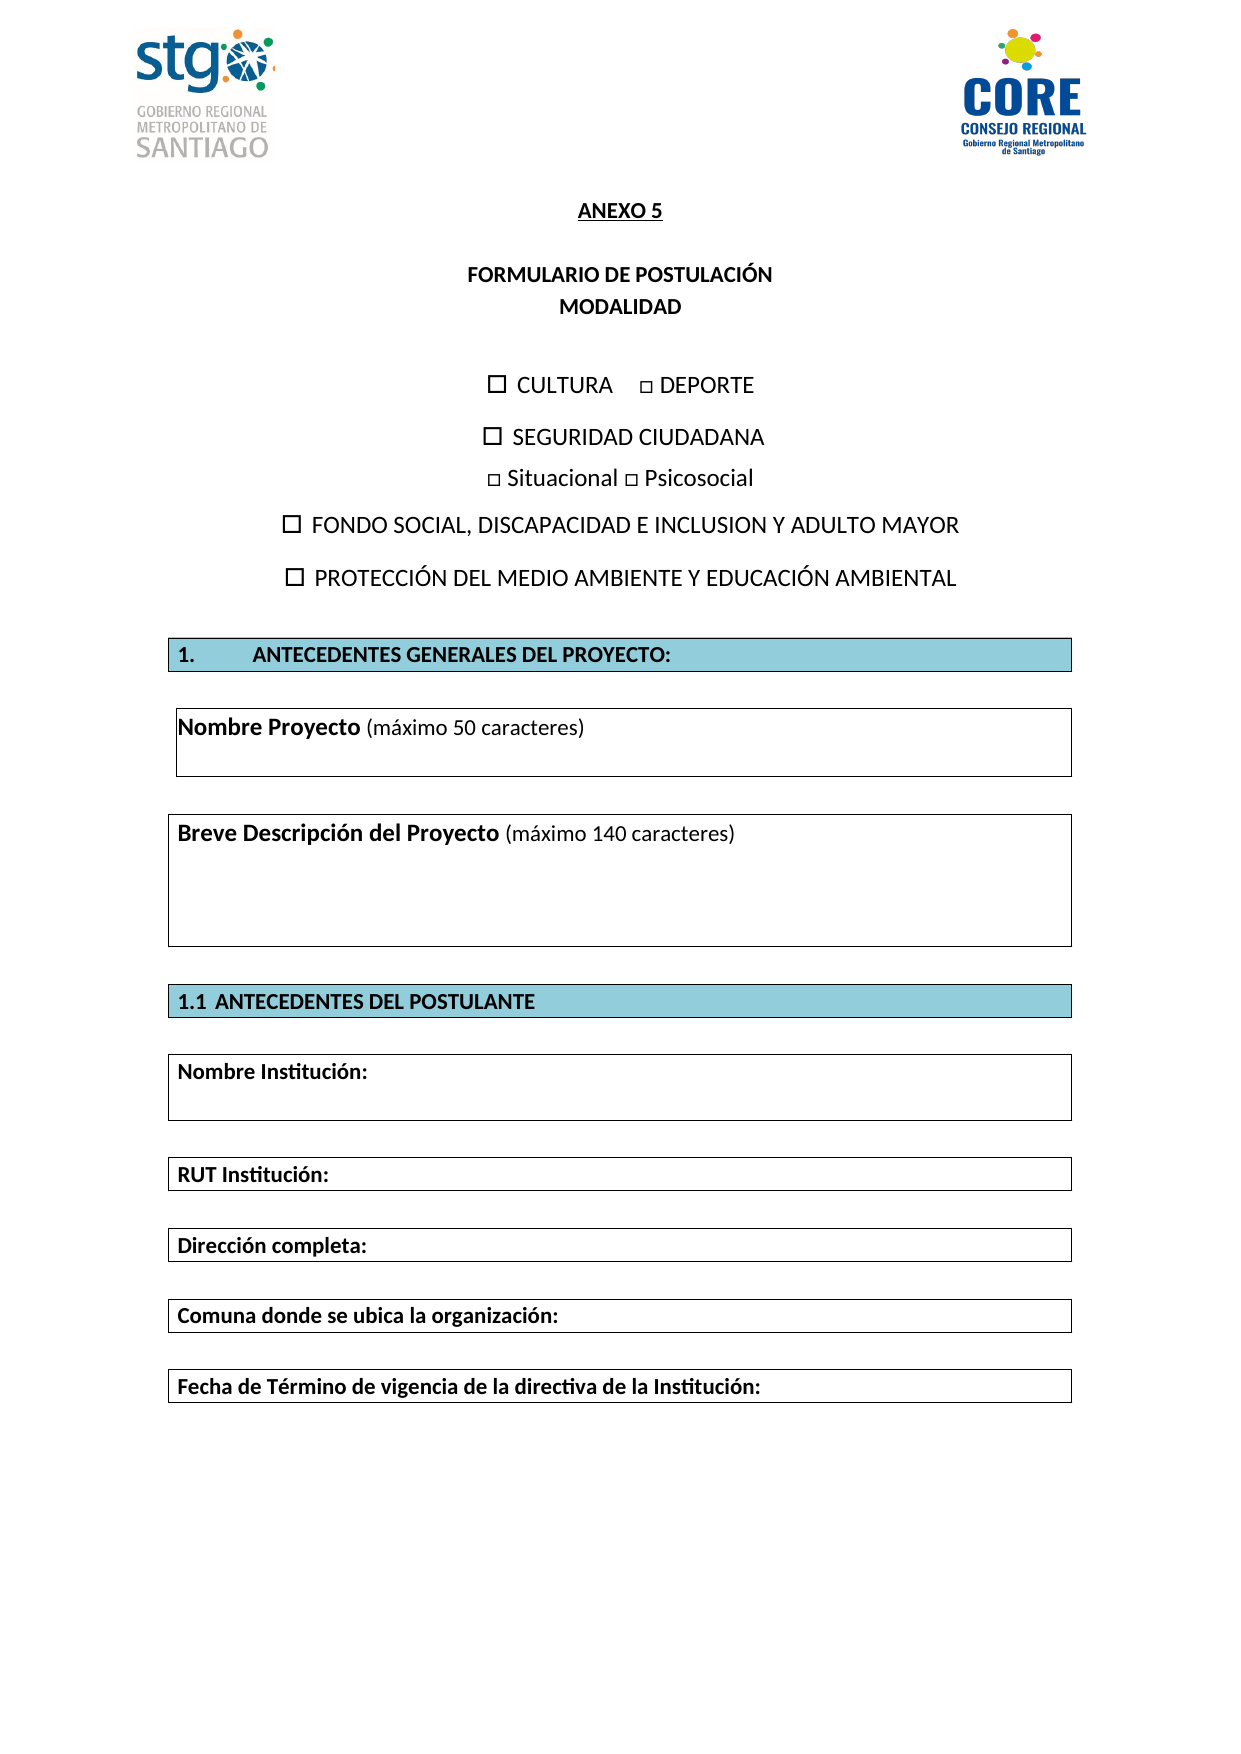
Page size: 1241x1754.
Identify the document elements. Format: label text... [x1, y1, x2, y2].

picture [131, 26, 275, 162]
text □ Situacional □ Psicosocial [177, 462, 1063, 493]
text Dirección completa: [169, 1229, 1071, 1261]
text RUT Institución: [169, 1158, 1071, 1190]
text ANEXO 5 [177, 196, 1063, 224]
text Nombre Proyecto (máximo 50 caracteres) [177, 709, 1071, 742]
text □ SEGURIDAD CIUDADANA [177, 409, 1063, 455]
text MODALIDAD [177, 292, 1063, 320]
text Comuna donde se ubica la organización: [169, 1300, 1071, 1332]
text □ CULTURA □ DEPORTE [177, 357, 1063, 402]
text Nombre Institución: [169, 1055, 1071, 1086]
picture [937, 20, 1110, 165]
text □ PROTECCIÓN DEL MEDIO AMBIENTE Y EDUCACIÓN AMBIENTAL [177, 550, 1063, 596]
text Fecha de Término de vigencia de la directiva de la Institución: [169, 1370, 1071, 1402]
list ANTECEDENTES GENERALES DEL PROYECTO: [169, 639, 1071, 671]
list ANTECEDENTES DEL POSTULANTE [169, 985, 1071, 1017]
text Breve Descripción del Proyecto (máximo 140 caracteres) [169, 815, 1071, 847]
text FORMULARIO DE POSTULACIÓN [177, 260, 1063, 288]
text □ FONDO SOCIAL, DISCAPACIDAD E INCLUSION Y ADULTO MAYOR [177, 497, 1063, 543]
